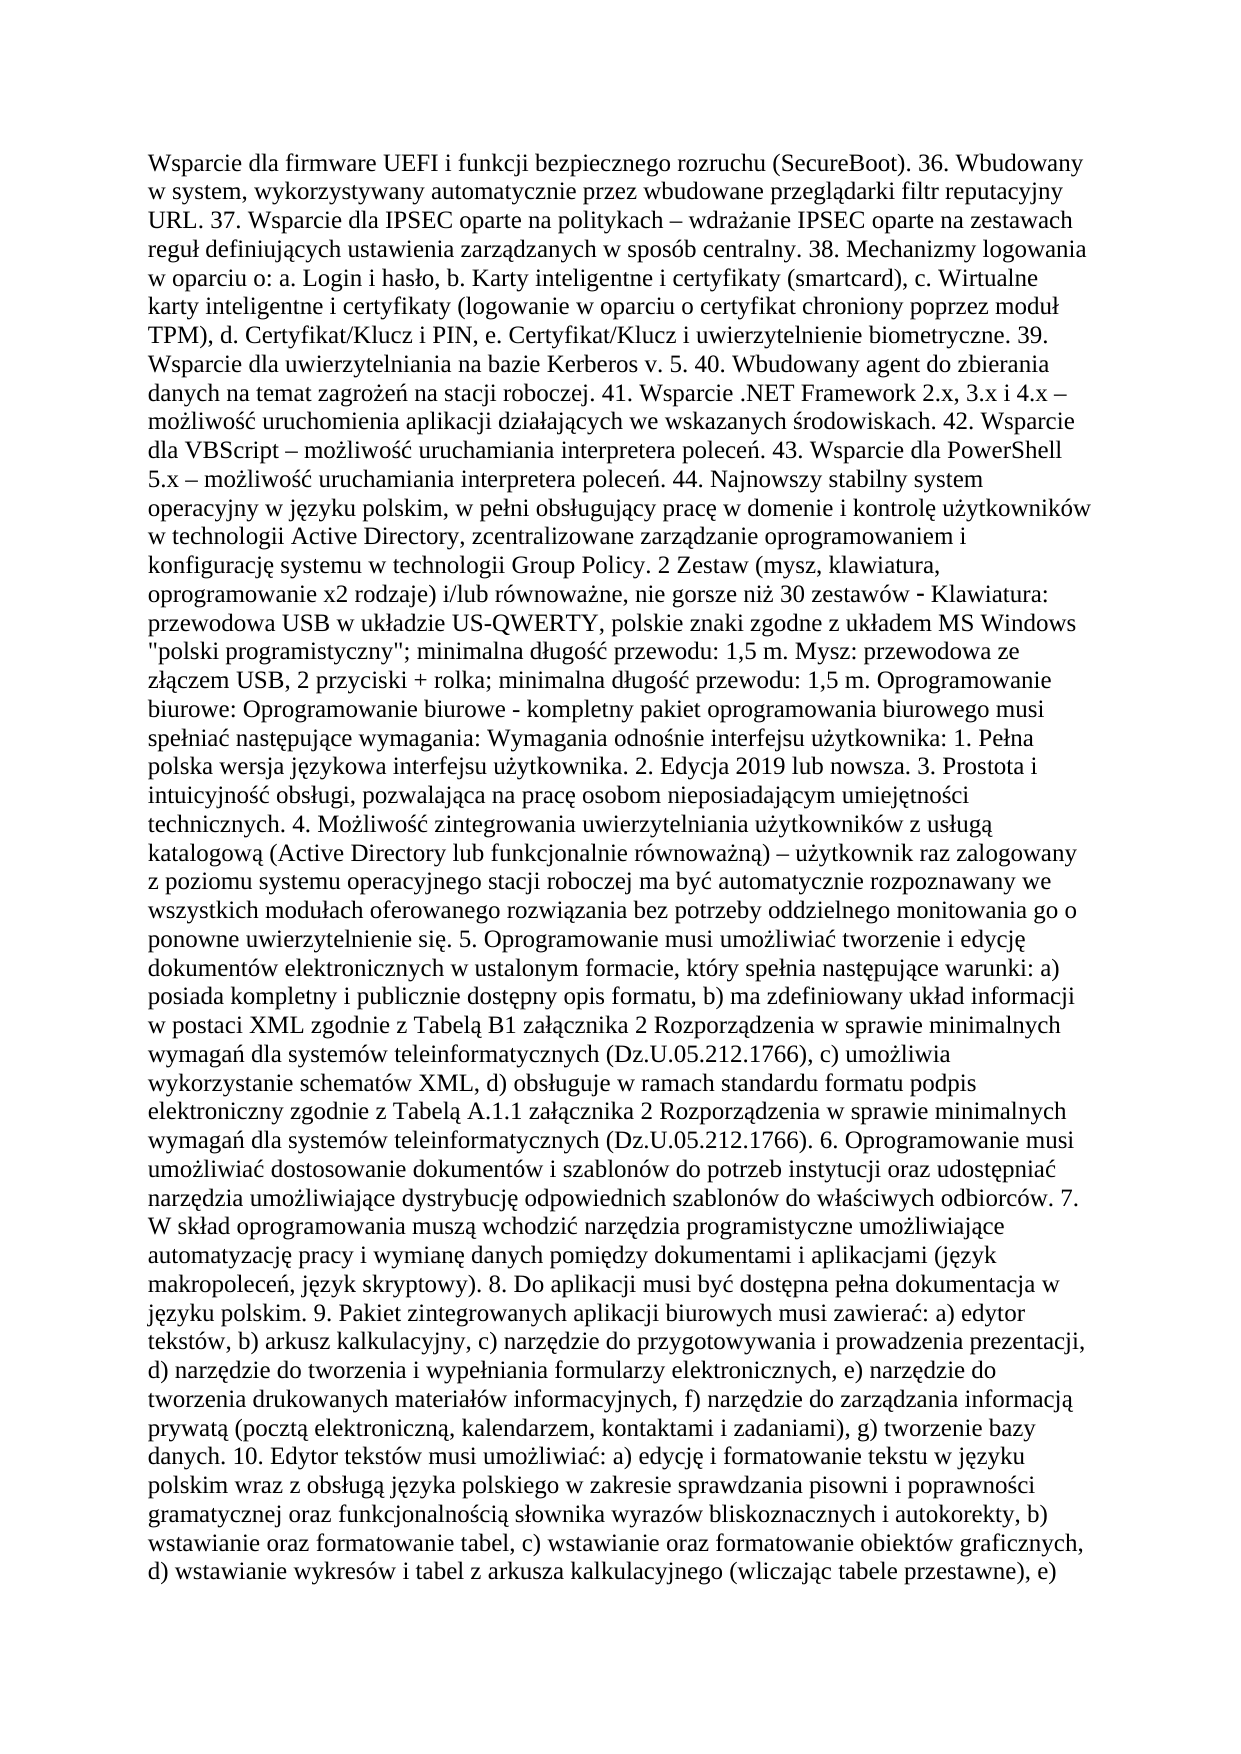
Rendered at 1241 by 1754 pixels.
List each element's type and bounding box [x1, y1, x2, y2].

text [148, 148, 1093, 1585]
